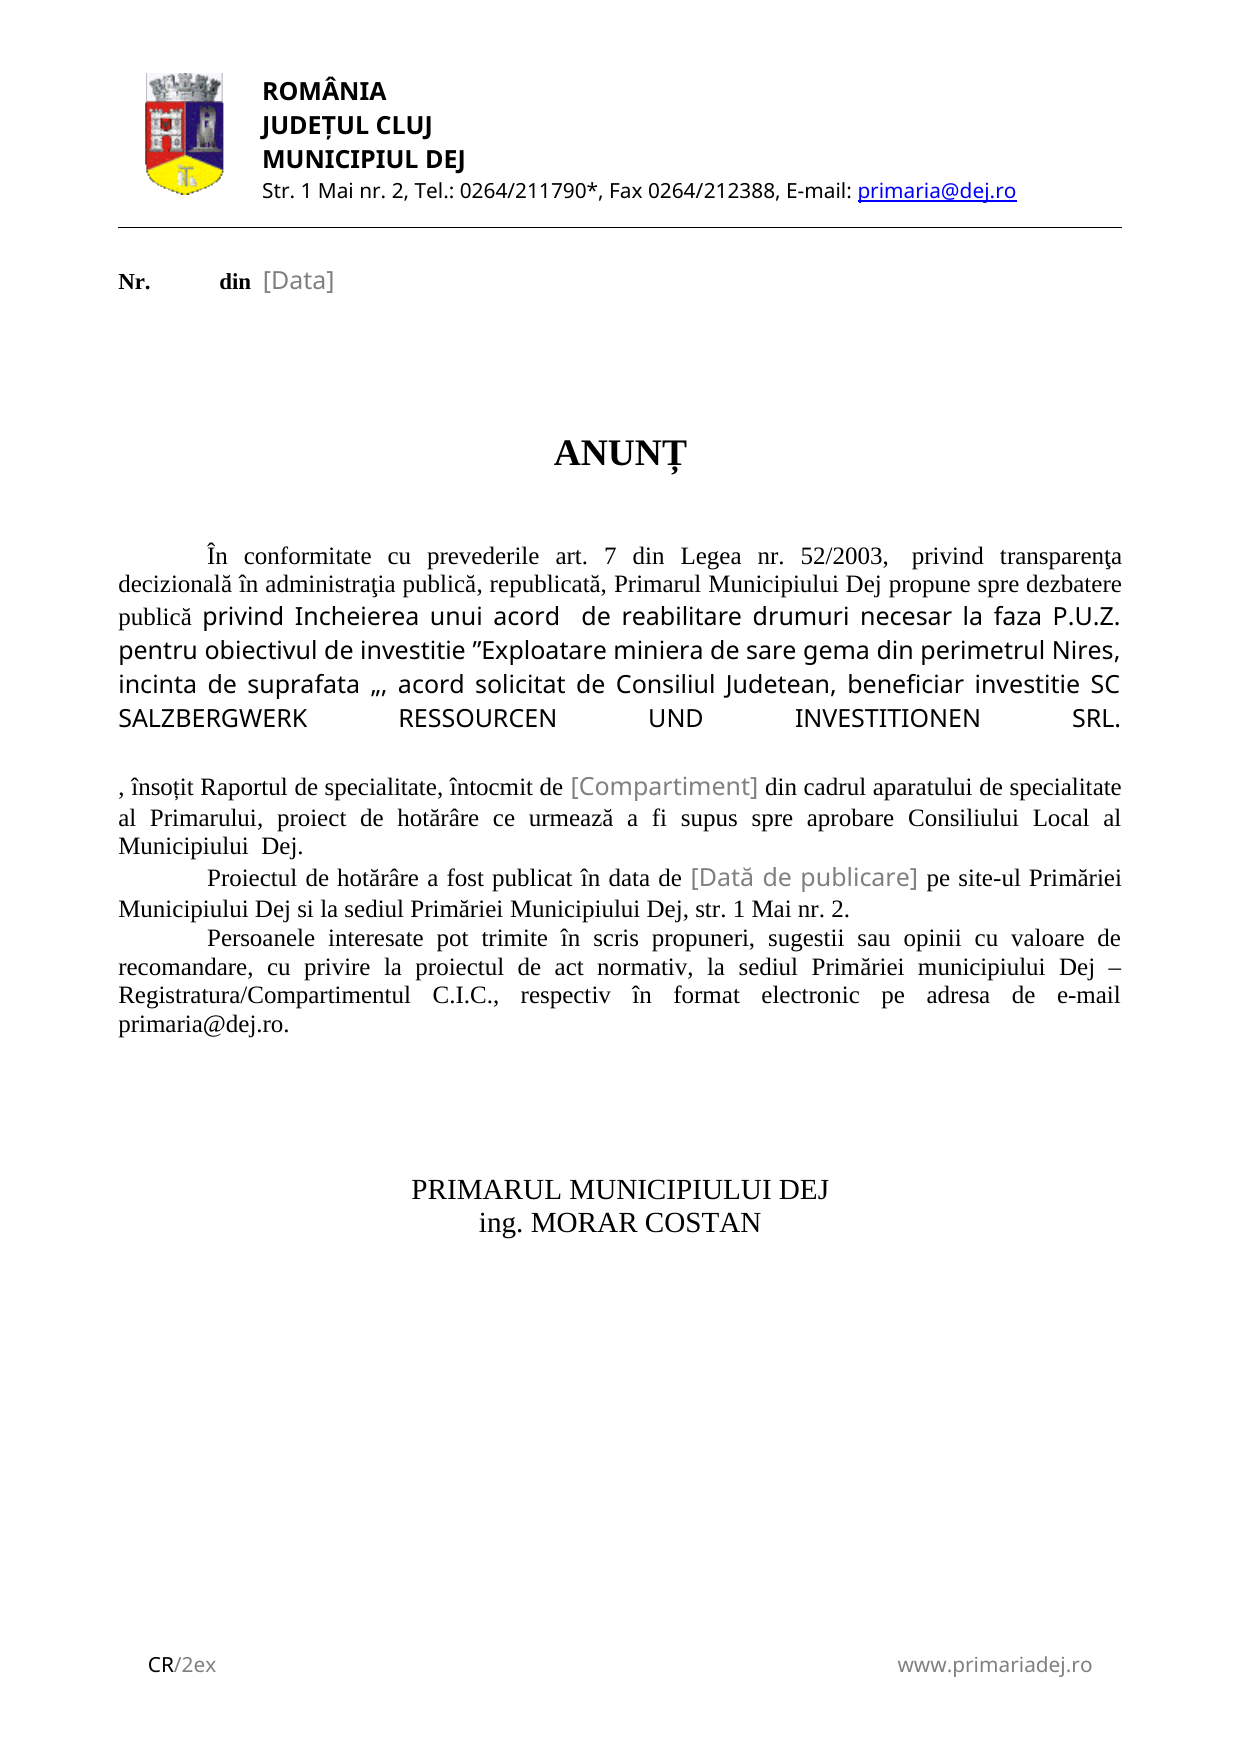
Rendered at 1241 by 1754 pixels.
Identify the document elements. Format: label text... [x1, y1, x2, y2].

picture [145, 73, 224, 195]
text ing. MORAR COSTAN [118, 1206, 1122, 1239]
text Persoanele interesate pot trimite în scris propuneri, sugestii sau opinii cu valoare de recomandare, cu privire la proiectul de act normativ, la sediul Primăriei municipiului Dej – Registratura/Compartimentul C.I.C., respectiv în format electronic pe adresa de e-mail primaria@dej.ro. [118, 923, 1122, 1038]
text ANUNȚ [118, 431, 1122, 474]
text Nr. din [118, 262, 1122, 296]
text PRIMARUL MUNICIPIULUI DEJ [118, 1172, 1122, 1206]
text În conformitate cu prevederile art. 7 din Legea nr. 52/2003, privind transparenţa decizională în administraţia publică, republicată, Primarul Municipiului Dej propune spre dezbatere publică , însoțit Raportul de specialitate, întocmit de din cadrul aparatului de specialitate al Primarului, proiect de hotărâre ce urmează a fi supus spre aprobare Consiliului Local al Municipiului Dej. [118, 541, 1122, 860]
text Proiectul de hotărâre a fost publicat în data de pe site-ul Primăriei Municipiului Dej si la sediul Primăriei Municipiului Dej, str. 1 Mai nr. 2. [118, 860, 1122, 923]
